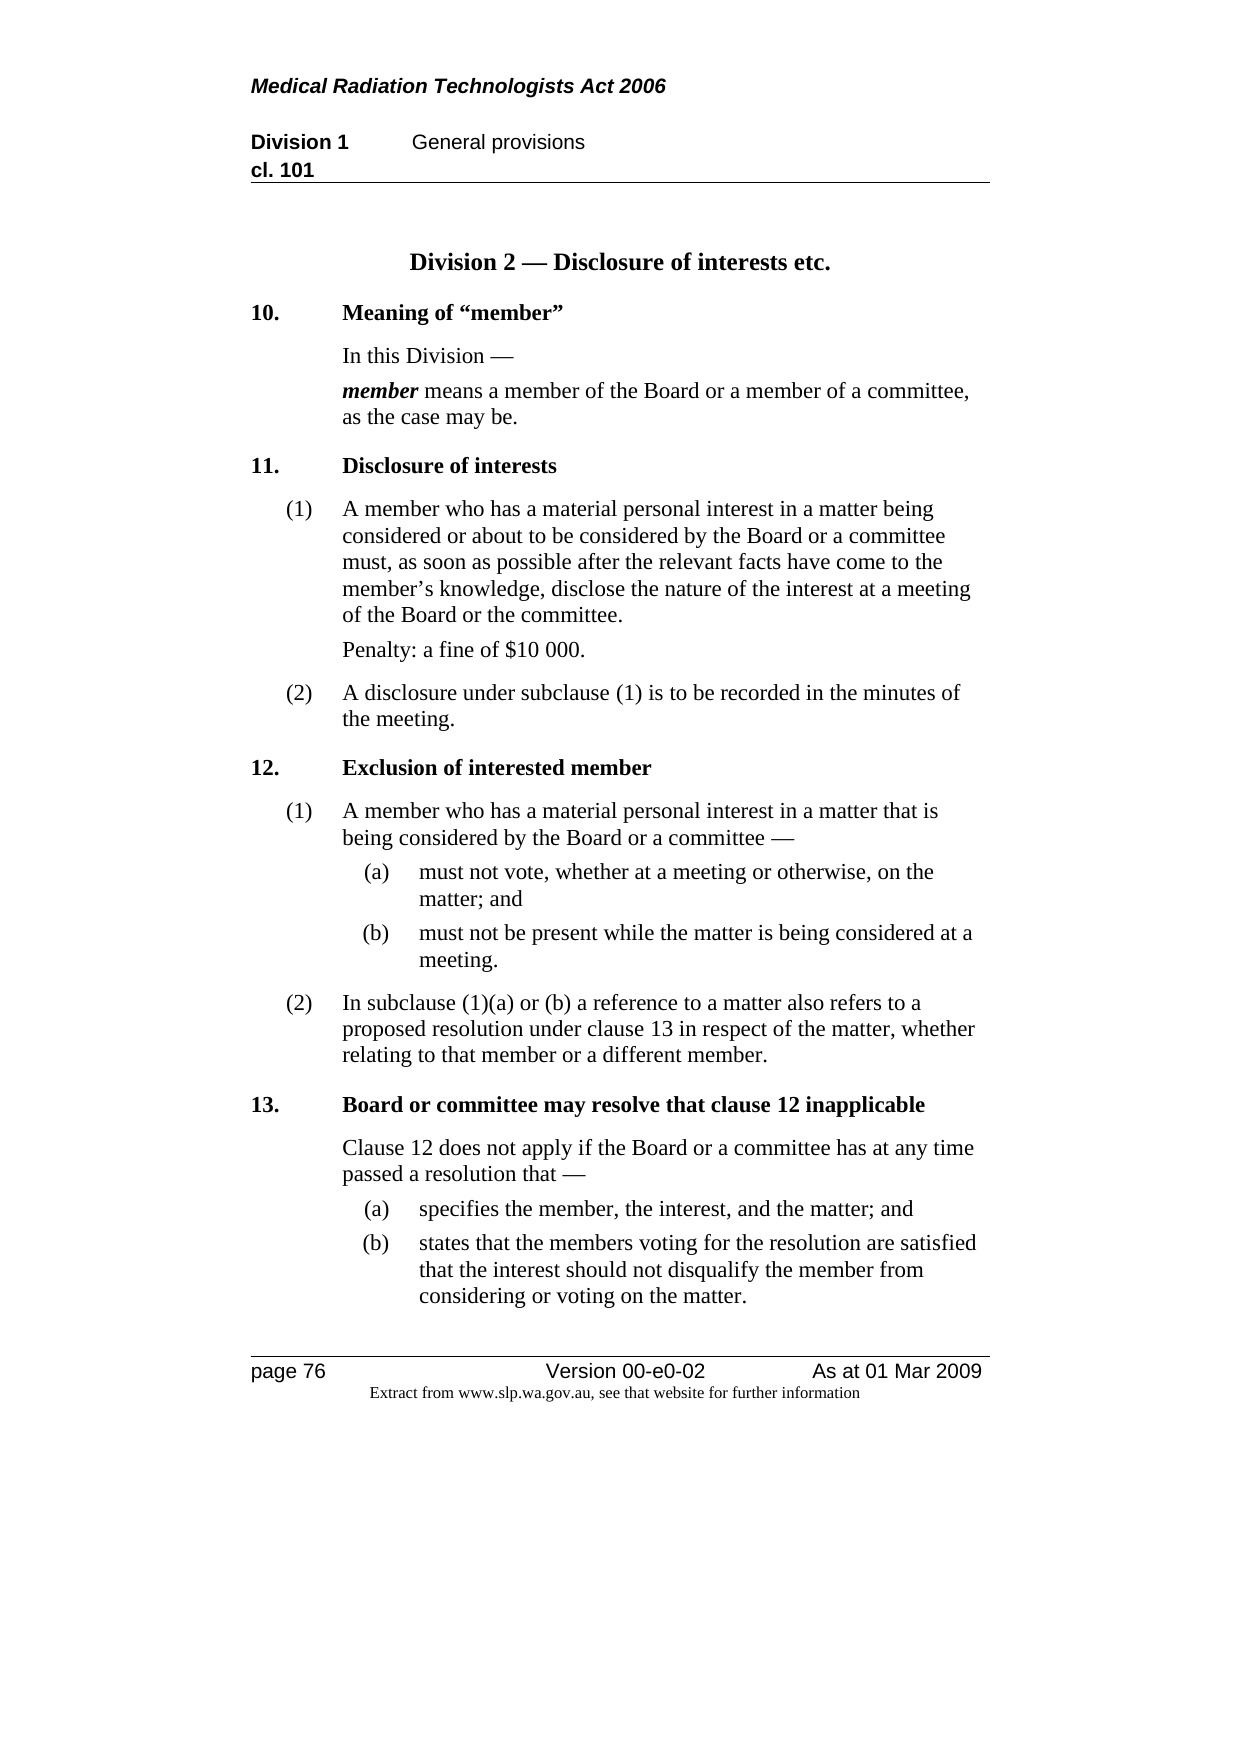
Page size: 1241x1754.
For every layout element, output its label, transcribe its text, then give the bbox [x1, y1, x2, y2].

subtitle 13. Board or committee may resolve that clause 12 inapplicable [251, 1091, 990, 1117]
text (a) must not vote, whether at a meeting or otherwise, on the matter; and [251, 858, 990, 911]
text (b) states that the members voting for the resolution are satisfied that the interest should not disqualify the member from considering or voting on the matter. [251, 1229, 990, 1308]
subtitle 12. Exclusion of interested member [251, 754, 990, 781]
text (1) A member who has a material personal interest in a matter being considered or about to be considered by the Board or a committee must, as soon as possible after the relevant facts have come to the member’s knowledge, disclose the nature of the interest at a meeting of the Board or the committee. [251, 496, 990, 627]
text Penalty: a fine of $10 000. [251, 636, 990, 662]
text member means a member of the Board or a member of a committee, as the case may be. [251, 377, 990, 429]
subtitle Division 2 — Disclosure of interests etc. [251, 247, 990, 276]
subtitle 11. Disclosure of interests [251, 452, 990, 479]
text (b) must not be present while the matter is being considered at a meeting. [251, 919, 990, 972]
text (2) A disclosure under subclause (1) is to be recorded in the minutes of the meeting. [251, 679, 990, 731]
subtitle 10. Meaning of “member” [251, 299, 990, 326]
text (2) In subclause (1)(a) or (b) a reference to a matter also refers to a proposed resolution under clause 13 in respect of the matter, whether relating to that member or a different member. [251, 989, 990, 1068]
text (1) A member who has a material personal interest in a matter that is being considered by the Board or a committee — [251, 797, 990, 850]
text In this Division — [251, 342, 990, 368]
text (a) specifies the member, the interest, and the matter; and [251, 1195, 990, 1221]
text Clause 12 does not apply if the Board or a committee has at any time passed a resolution that — [251, 1134, 990, 1186]
